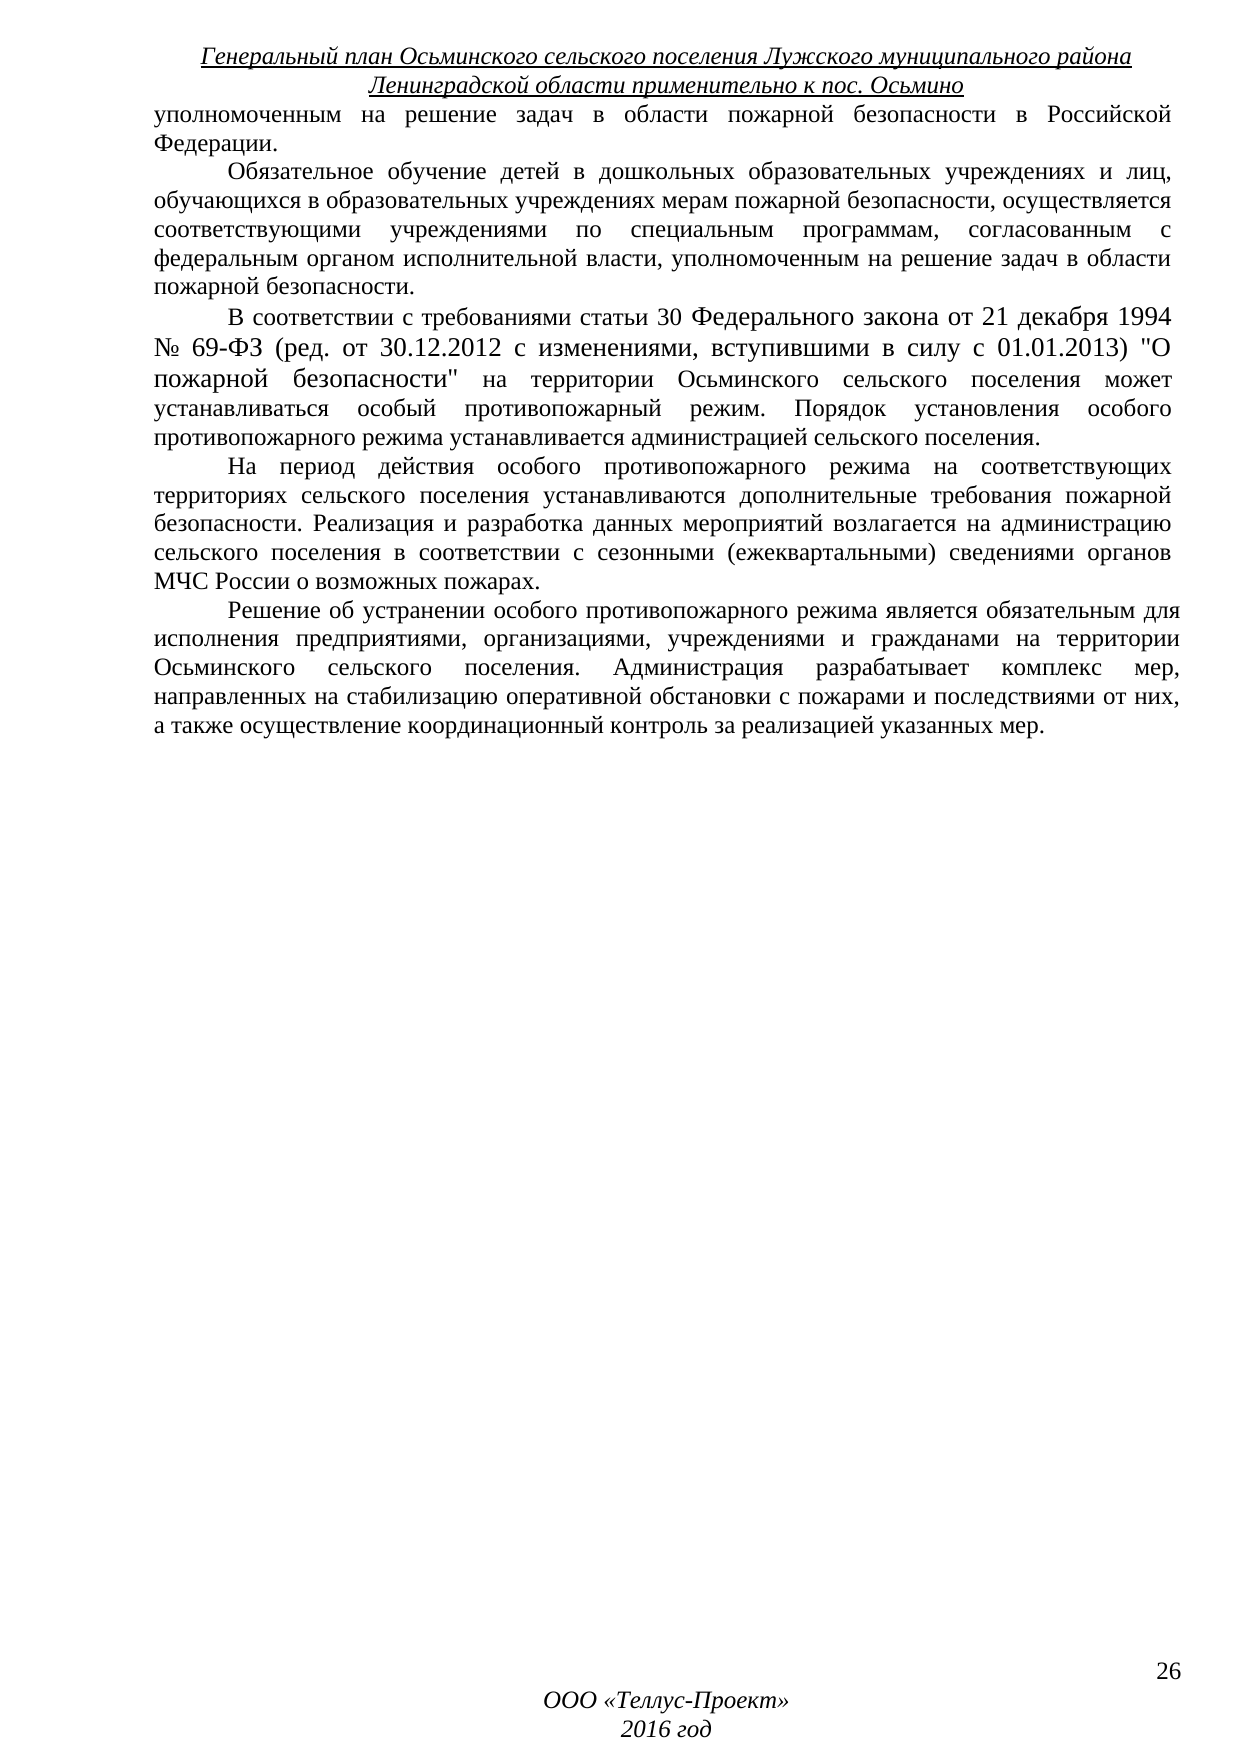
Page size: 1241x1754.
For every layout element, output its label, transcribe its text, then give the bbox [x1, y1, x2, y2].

text Обязательное обучение детей в дошкольных образовательных учреждениях и лиц, обучающихся в образовательных учреждениях мерам пожарной безопасности, осуществляется соответствующими учреждениями по специальным программам, согласованным с федеральным органом исполнительной власти, уполномоченным на решение задач в области пожарной безопасности. [153, 156, 1172, 300]
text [153, 99, 1172, 156]
text В соответствии с требованиями статьи 30 Федерального закона от 21 декабря 1994 № 69-ФЗ (ред. от 30.12.2012 с изменениями, вступившими в силу с 01.01.2013) "О пожарной безопасности" на территории Осьминского сельского поселения может устанавливаться особый противопожарный режим. Порядок установления особого противопожарного режима устанавливается администрацией сельского поселения. [153, 300, 1172, 451]
text Решение об устранении особого противопожарного режима является обязательным для исполнения предприятиями, организациями, учреждениями и гражданами на территории Осьминского сельского поселения. Администрация разрабатывает комплекс мер, направленных на стабилизацию оперативной обстановки с пожарами и последствиями от них, а также осуществление координационный контроль за реализацией указанных мер. [153, 595, 1181, 738]
text На период действия особого противопожарного режима на соответствующих территориях сельского поселения устанавливаются дополнительные требования пожарной безопасности. Реализация и разработка данных мероприятий возлагается на администрацию сельского поселения в соответствии с сезонными (ежеквартальными) сведениями органов МЧС России о возможных пожарах. [153, 451, 1172, 595]
